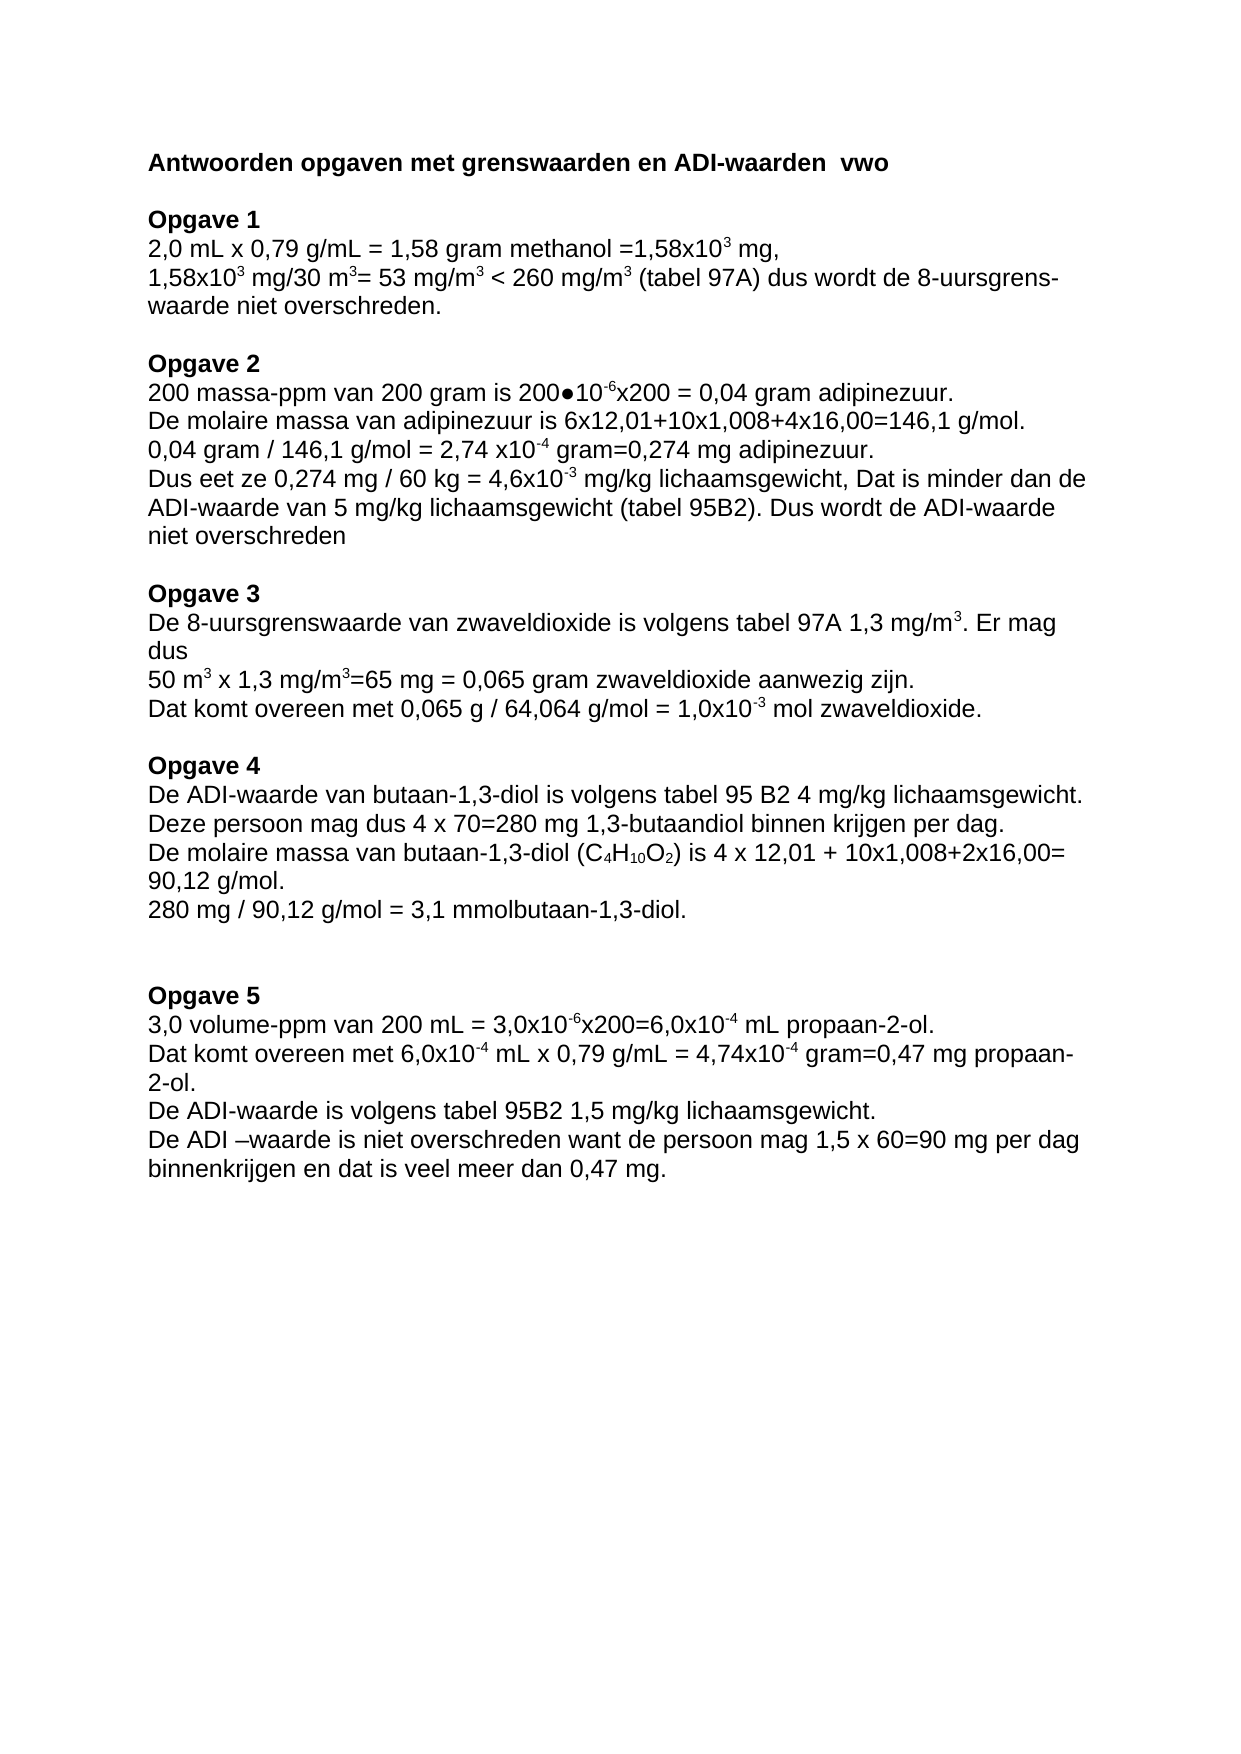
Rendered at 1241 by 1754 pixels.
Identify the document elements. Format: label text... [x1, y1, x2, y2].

text Dus eet ze 0,274 mg / = 4,6x10-3 mg/kg lichaamsgewicht, Dat is minder dan de ADI-waarde van 5 mg/kg lichaamsgewicht (tabel 95B2). Dus wordt de ADI-waarde niet overschreden [148, 464, 1093, 550]
text x 1,3 mg/m3=65 mg = 0,065 gram zwaveldioxide aanwezig zijn. [148, 665, 1093, 694]
text Antwoorden opgaven met grenswaarden en ADI-waarden vwo [148, 148, 1093, 176]
text 280 mg / 90,12 g/mol = 3,1 mmolbutaan-1,3-diol. [148, 895, 1093, 924]
text De molaire massa van adipinezuur is 6x12,01+10x1,008+4x16,00=146,1 g/mol. [148, 406, 1093, 435]
text 3,0 volume-ppm van 200 mL = 3,0x10-6x200=6,0x10-4 mL propaan-2-ol. [148, 1010, 1093, 1039]
text Opgave 1 [148, 205, 1093, 234]
text 200 massa-ppm van is 200●10-6x200 = adipinezuur. [148, 378, 1093, 406]
text Opgave 5 [148, 981, 1093, 1010]
text Opgave 2 [148, 349, 1093, 378]
text 2,0 mL x 0,79 g/mL = methanol =1,58x103 mg, [148, 234, 1093, 263]
text Dat komt overeen met 6,0x10-4 mL x 0,79 g/mL = 4,74x10-4 gram=0,47 mg propaan-2-ol. [148, 1039, 1093, 1096]
text / 146,1 g/mol = 2,74 x10-4 gram=0,274 mg adipinezuur. [148, 435, 1093, 464]
text De molaire massa van butaan-1,3-diol (C4H10O2) is 4 x 12,01 + 10x1,008+2x16,00= 90,12 g/mol. [148, 838, 1093, 895]
text 1,58x103 mg/30 m3= 53 mg/m3 < 260 mg/m3 (tabel 97A) dus wordt de 8-uursgrens-waarde niet overschreden. [148, 263, 1093, 320]
text De ADI-waarde van butaan-1,3-diol is volgens tabel 95 B2 4 mg/kg lichaamsgewicht. Deze persoon mag dus 4 x 70=280 mg 1,3-butaandiol binnen krijgen per dag. [148, 780, 1093, 838]
text De 8-uursgrenswaarde van zwaveldioxide is volgens tabel 97A 1,3 mg/m3. Er mag dus [148, 608, 1093, 665]
text De ADI-waarde is volgens tabel 95B2 1,5 mg/kg lichaamsgewicht. [148, 1096, 1093, 1125]
text Opgave 3 [148, 579, 1093, 608]
text Dat komt overeen met 0,065 g / 64,064 g/mol = 1,0x10-3 mol zwaveldioxide. [148, 694, 1093, 723]
text De ADI –waarde is niet overschreden want de persoon mag 1,5 x 60=90 mg per dag binnenkrijgen en dat is veel meer dan 0,47 mg. [148, 1125, 1093, 1183]
text Opgave 4 [148, 751, 1093, 780]
